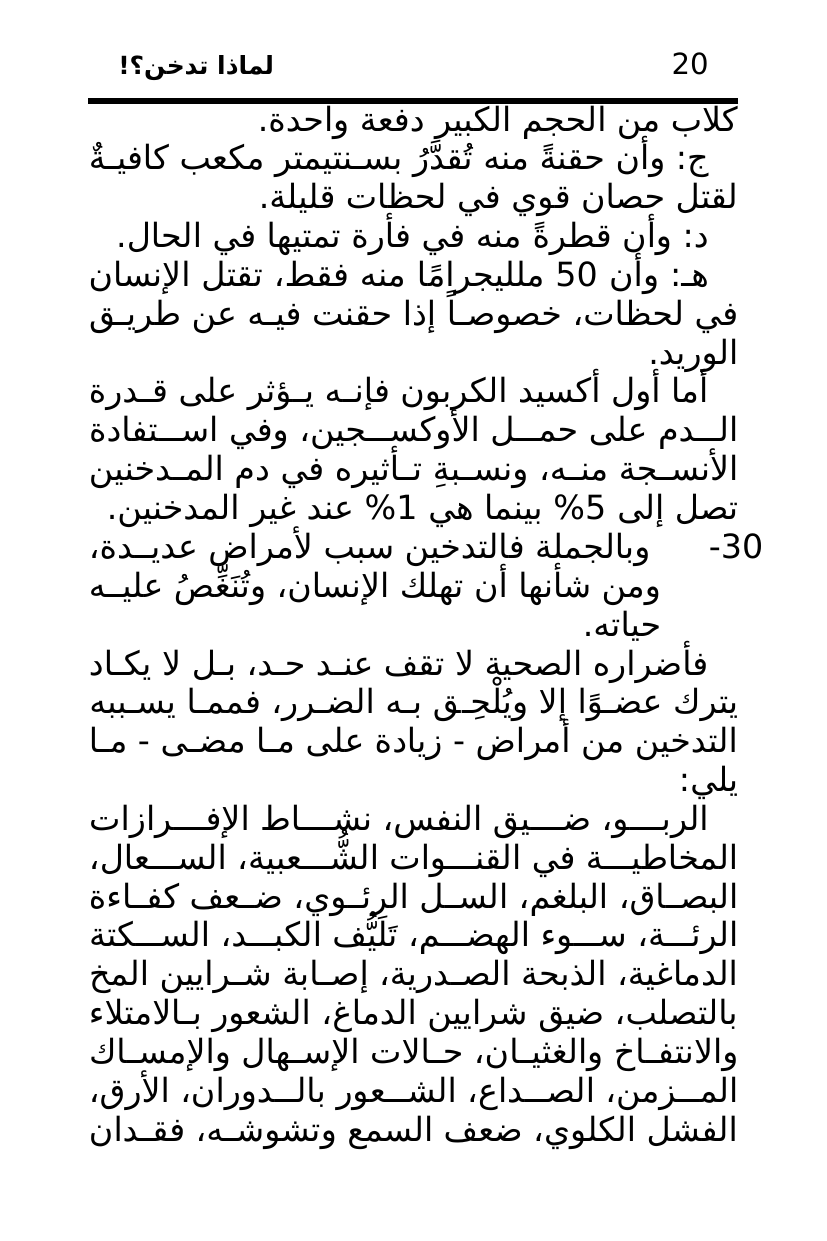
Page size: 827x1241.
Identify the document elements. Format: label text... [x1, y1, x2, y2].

list وبالجملة فالتدخين سبب لأمراض عديدة، ومن شأنها أن تهلك الإنسان، وتُنَغِّصُ عليه حياته. [89, 527, 708, 644]
text فأضراره الصحية لا تقف عند حد، بل لا يكاد يترك عضوًا إلا ويُلْحِق به الضرر، فمما يسببه التدخين من أمراض - زيادة على ما مضى - ما يلي: [89, 644, 738, 799]
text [89, 100, 738, 139]
text هـ: وأن 50 ملليجرامًا منه فقط، تقتل الإنسان في لحظات، خصوصاً إذا حقنت فيه عن طريق الوريد. [89, 255, 738, 372]
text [89, 799, 738, 1149]
text ج: وأن حقنةً منه تُقدَّرُ بسنتيمتر مكعب كافيةٌ لقتل حصان قوي في لحظات قليلة. [89, 139, 738, 217]
text أما أول أكسيد الكربون فإنه يؤثر على قدرة الدم على حمل الأوكسجين، وفي استفادة الأنسجة منه، ونسبةِ تأثيره في دم المدخنين تصل إلى 5% بينما هي 1% عند غير المدخنين. [89, 372, 738, 527]
text د: وأن قطرةً منه في فأرة تمتيها في الحال. [89, 217, 738, 255]
